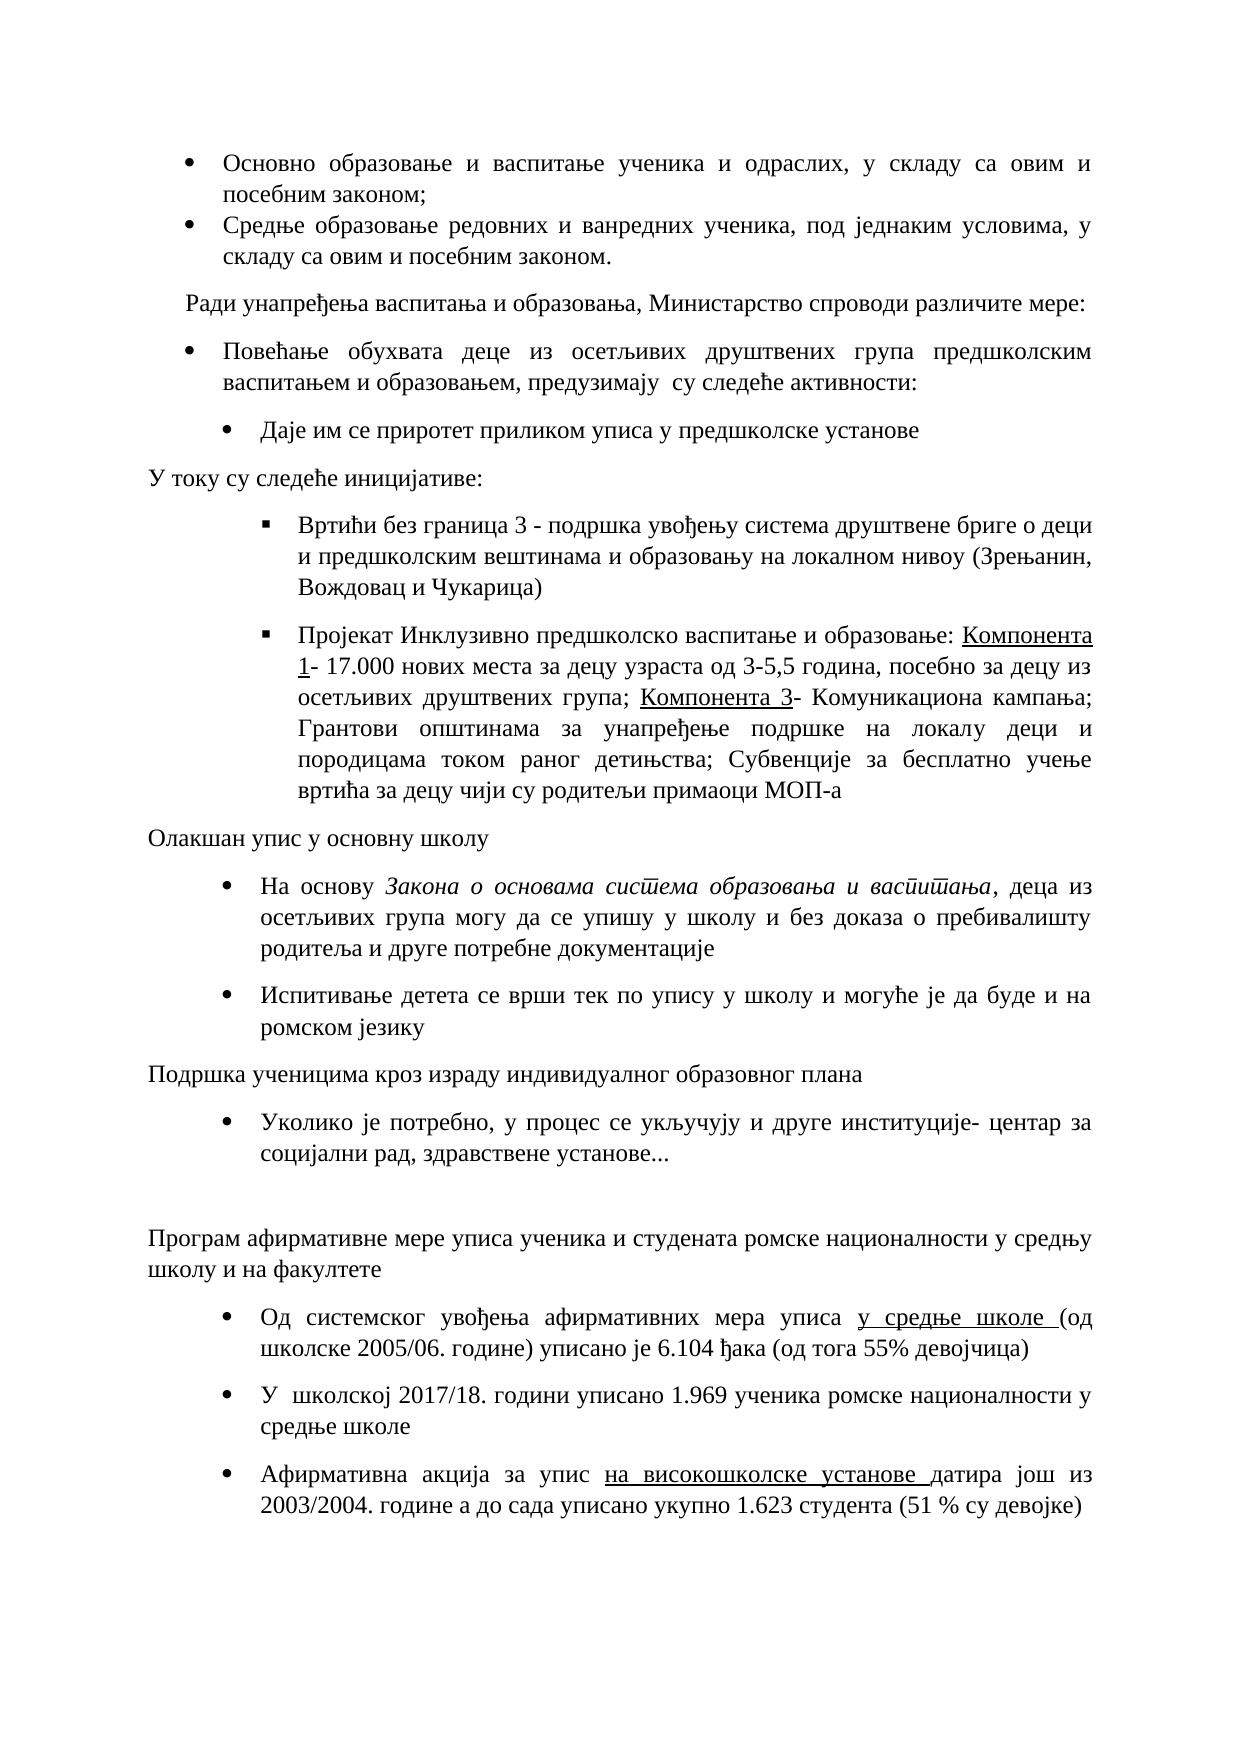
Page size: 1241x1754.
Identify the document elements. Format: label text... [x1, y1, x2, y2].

list Од системског увођења афирмативних мера уписа у средње школе (од школске 2005/06. године) уписано је 6.104 ђака (од тога 55% девојчица) [223, 1302, 1093, 1361]
text Олакшан упис у основну школу [148, 823, 1093, 852]
list Средње образовање редовних и ванредних ученика, под једнаким условима, у складу са овим и посебним законом. [185, 210, 1093, 269]
list Афирмативна акција за упис на високошколске установе датира још из 2003/2004. године а до сада уписано укупно 1.623 студента (51 % су девојке) [223, 1459, 1093, 1519]
list Основно образовање и васпитање ученика и одраслих, у складу са овим и посебним законом; [185, 148, 1093, 207]
list Повећање обухвата деце из осетљивих друштвених група предшколским васпитањем и образовањем, предузимају су следеће активности: [185, 336, 1093, 396]
list У шкoлској 2017/18. години уписано 1.969 ученика ромске националности у средње школе [223, 1380, 1093, 1440]
text Подршка ученицима кроз израду индивидуалног образовног плана [148, 1059, 1093, 1088]
list Вртићи без граница 3 - подршка увођењу система друштвене бриге о деци и предшколским вештинама и образовању на локалном нивоу (Зрењанин, Вождовац и Чукарица) [260, 510, 1093, 601]
text Програм афирмативне мере уписа ученика и студената ромске националности у средњу школу и на факултете [148, 1223, 1093, 1283]
list Даје им се приротет приликом уписа у предшколске установе [223, 415, 1093, 444]
list На основу Закона о основама система образовања и васпитања, деца из осетљивих група могу да се упишу у школу и без доказа о пребивалишту родитеља и друге потребне документације [223, 871, 1093, 962]
list Испитивање детета се врши тек по упису у школу и могуће је да буде и на ромском језику [223, 981, 1093, 1040]
text У току су следеће иницијативе: [148, 463, 1093, 491]
list Уколико је потребно, у процес се укључују и друге институције- центар за социјални рад, здравствене установе... [223, 1107, 1093, 1167]
text Ради унапређења васпитања и образовања, Министарство спроводи различите мере: [148, 288, 1093, 317]
list Пројекат Инклузивно предшколско васпитање и образовање: Компонента 1- 17.000 нових места за децу узраста од 3-5,5 година, посебно за децу из осетљивих друштвених група; Компонента 3- Комуникациона кампања; Грантови општинама за унапређење подршке на локалу деци и породицама током раног детињства; Субвенције за бесплатно учење вртића за децу чији су родитељи примаоци МОП-а [260, 620, 1093, 804]
